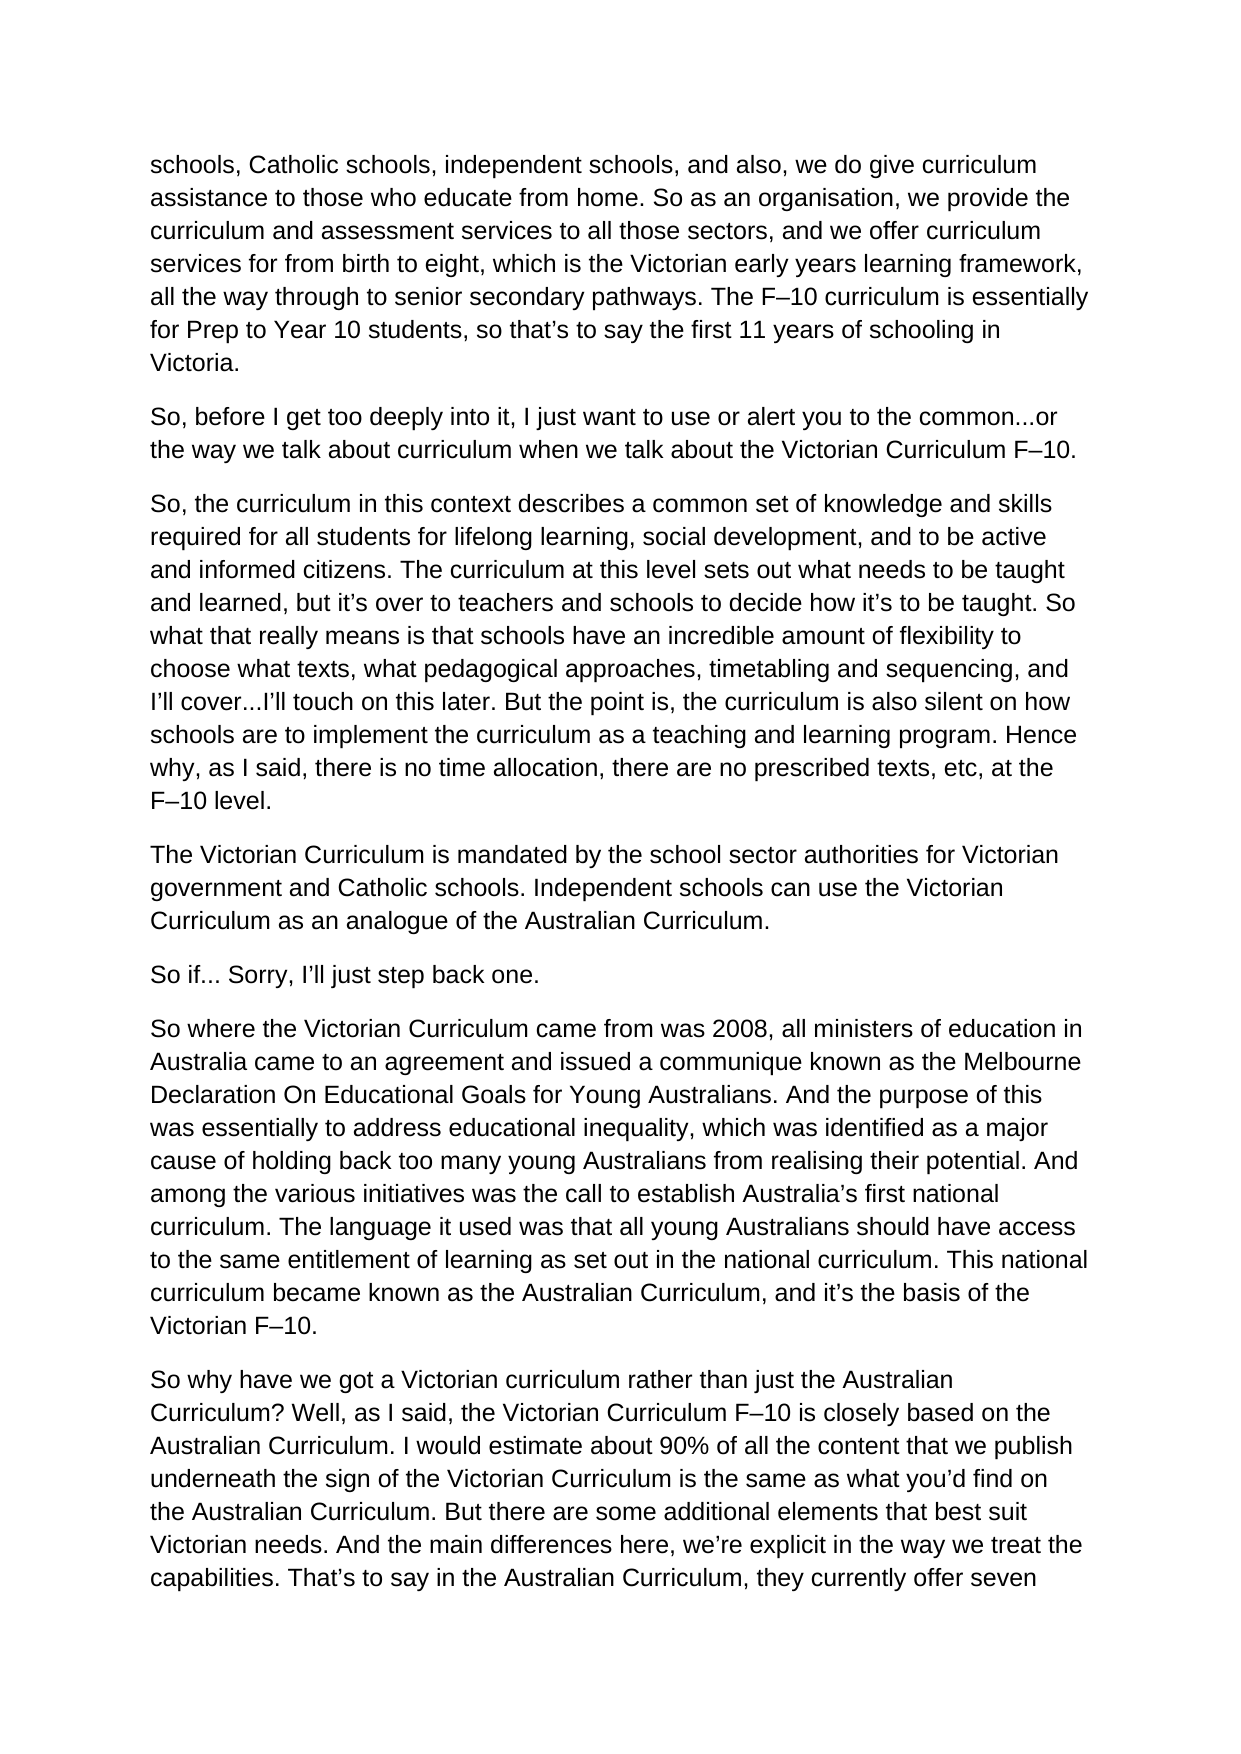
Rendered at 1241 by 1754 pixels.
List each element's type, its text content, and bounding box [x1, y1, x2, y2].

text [150, 150, 1090, 377]
text The Victorian Curriculum is mandated by the school sector authorities for Victorian government and Catholic schools. Independent schools can use the Victorian Curriculum as an analogue of the Australian Curriculum. [150, 840, 1090, 935]
text So where the Victorian Curriculum came from was 2008, all ministers of education in Australia came to an agreement and issued a communique known as the Melbourne Declaration On Educational Goals for Young Australians. And the purpose of this was essentially to address educational inequality, which was identified as a major cause of holding back too many young Australians from realising their potential. And among the various initiatives was the call to establish Australia’s first national curriculum. The language it used was that all young Australians should have access to the same entitlement of learning as set out in the national curriculum. This national curriculum became known as the Australian Curriculum, and it’s the basis of the Victorian F–10. [150, 1014, 1090, 1339]
text So, before I get too deeply into it, I just want to use or alert you to the common...or the way we talk about curriculum when we talk about the Victorian Curriculum F–10. [150, 402, 1090, 464]
text So if... Sorry, I’ll just step back one. [150, 960, 1090, 988]
text So, the curriculum in this context describes a common set of knowledge and skills required for all students for lifelong learning, social development, and to be active and informed citizens. The curriculum at this level sets out what needs to be taught and learned, but it’s over to teachers and schools to decide how it’s to be taught. So what that really means is that schools have an incredible amount of flexibility to choose what texts, what pedagogical approaches, timetabling and sequencing, and I’ll cover...I’ll touch on this later. But the point is, the curriculum is also silent on how schools are to implement the curriculum as a teaching and learning program. Hence why, as I said, there is no time allocation, there are no prescribed texts, etc, at the F–10 level. [150, 489, 1090, 815]
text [150, 1365, 1090, 1592]
